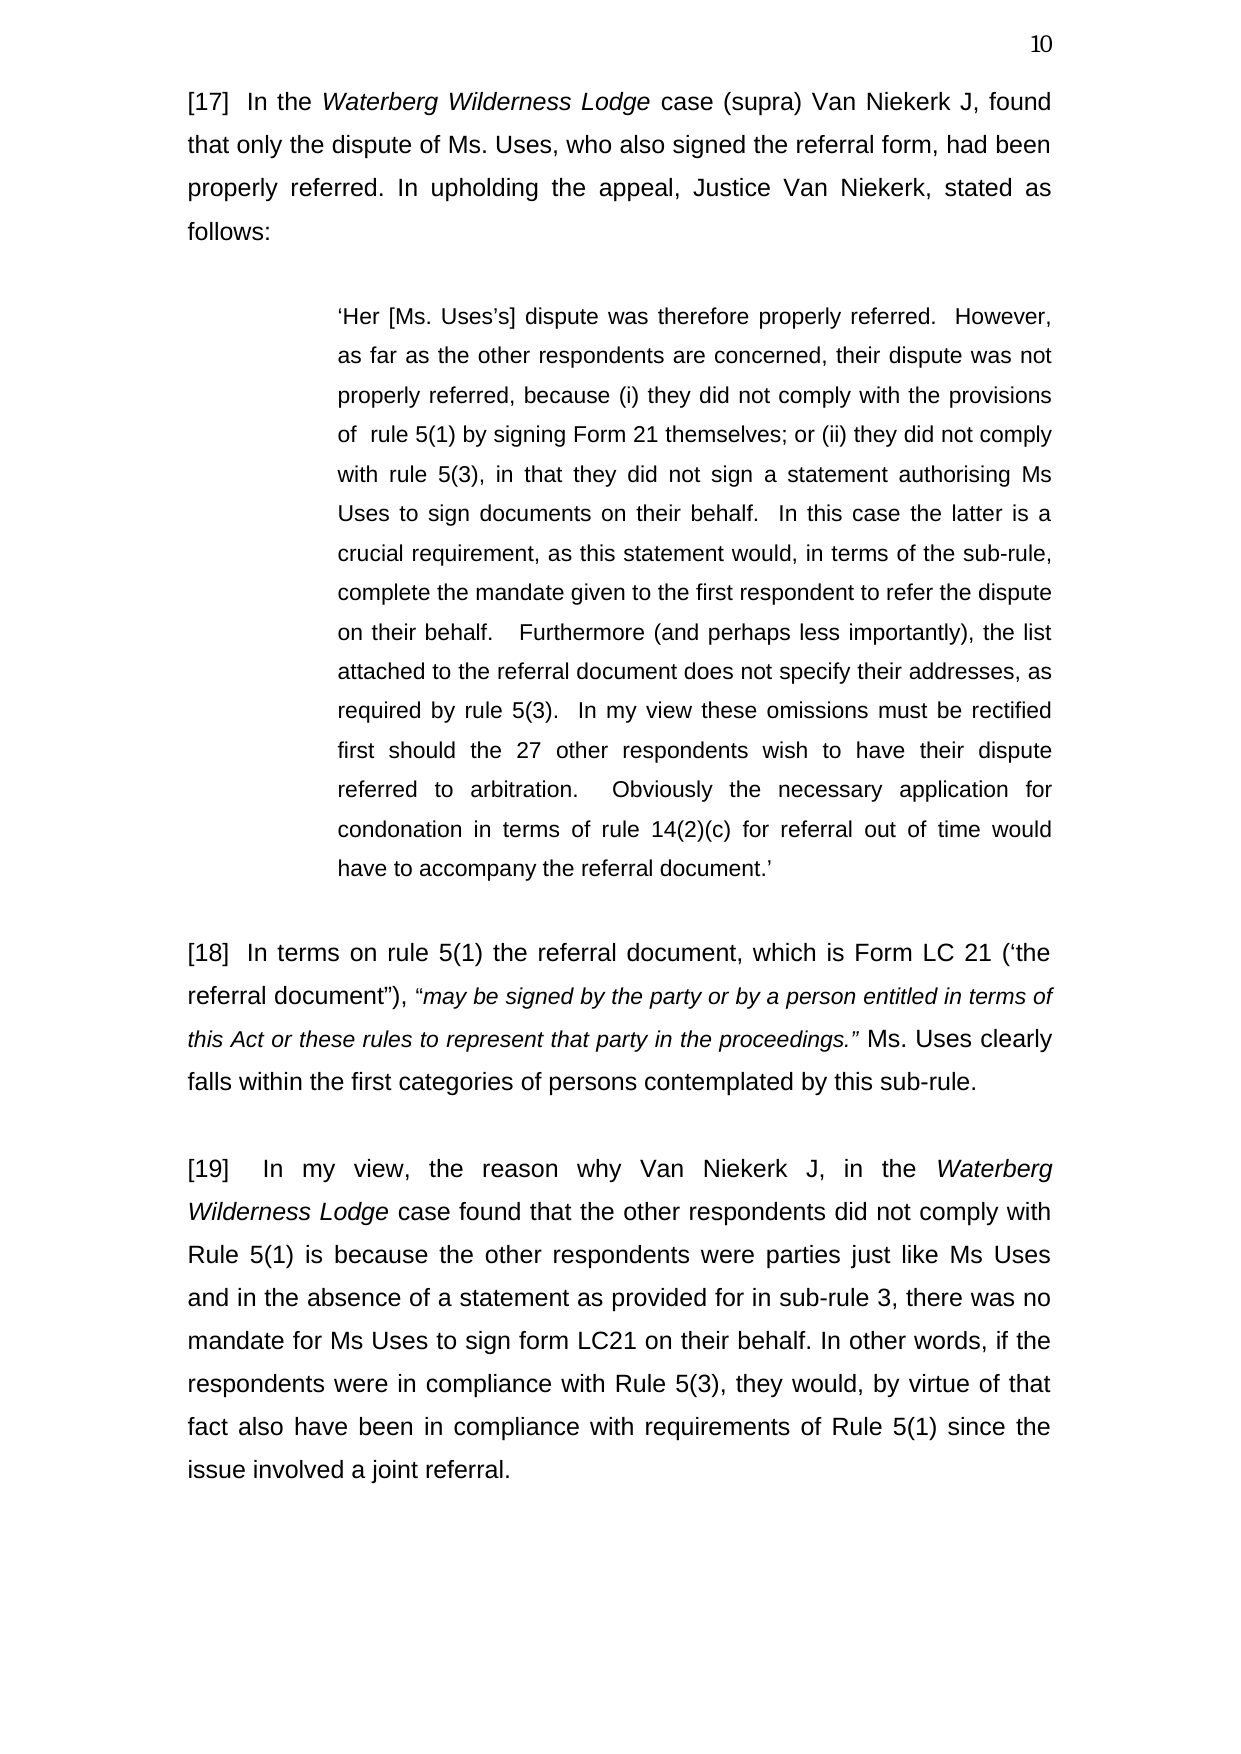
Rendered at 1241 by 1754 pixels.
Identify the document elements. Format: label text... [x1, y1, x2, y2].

text [19] In my view, the reason why Van Niekerk J, in the Waterberg Wilderness Lodge case found that the other respondents did not comply with Rule 5(1) is because the other respondents were parties just like Ms Uses and in the absence of a statement as provided for in sub-rule 3, there was no mandate for Ms Uses to sign form LC21 on their behalf. In other words, if the respondents were in compliance with Rule 5(3), they would, by virtue of that fact also have been in compliance with requirements of Rule 5(1) since the issue involved a joint referral. [37, 1154, 1053, 1484]
text [17] In the Waterberg Wilderness Lodge case (supra) Van Niekerk J, found that only the dispute of Ms. Uses, who also signed the referral form, had been properly referred. In upholding the appeal, Justice Van Niekerk, stated as follows: [187, 87, 1053, 245]
text [18] In terms on rule 5(1) the referral document, which is Form LC 21 (‘the referral document”), “may be signed by the party or by a person entitled in terms of this Act or these rules to represent that party in the proceedings.” Ms. Uses clearly falls within the first categories of persons contemplated by this sub-rule. [187, 938, 1053, 1096]
text ‘Her [Ms. Uses’s] dispute was therefore properly referred. However, as far as the other respondents are concerned, their dispute was not properly referred, because (i) they did not comply with the provisions of rule 5(1) by signing Form 21 themselves; or (ii) they did not comply with rule 5(3), in that they did not sign a statement authorising Ms Uses to sign documents on their behalf. In this case the latter is a crucial requirement, as this statement would, in terms of the sub-rule, complete the mandate given to the first respondent to refer the dispute on their behalf. Furthermore (and perhaps less importantly), the list attached to the referral document does not specify their addresses, as required by rule 5(3). In my view these omissions must be rectified first should the 27 other respondents wish to have their dispute referred to arbitration. Obviously the necessary application for condonation in terms of rule 14(2)(c) for referral out of time would have to accompany the referral document.’ [337, 303, 1053, 882]
